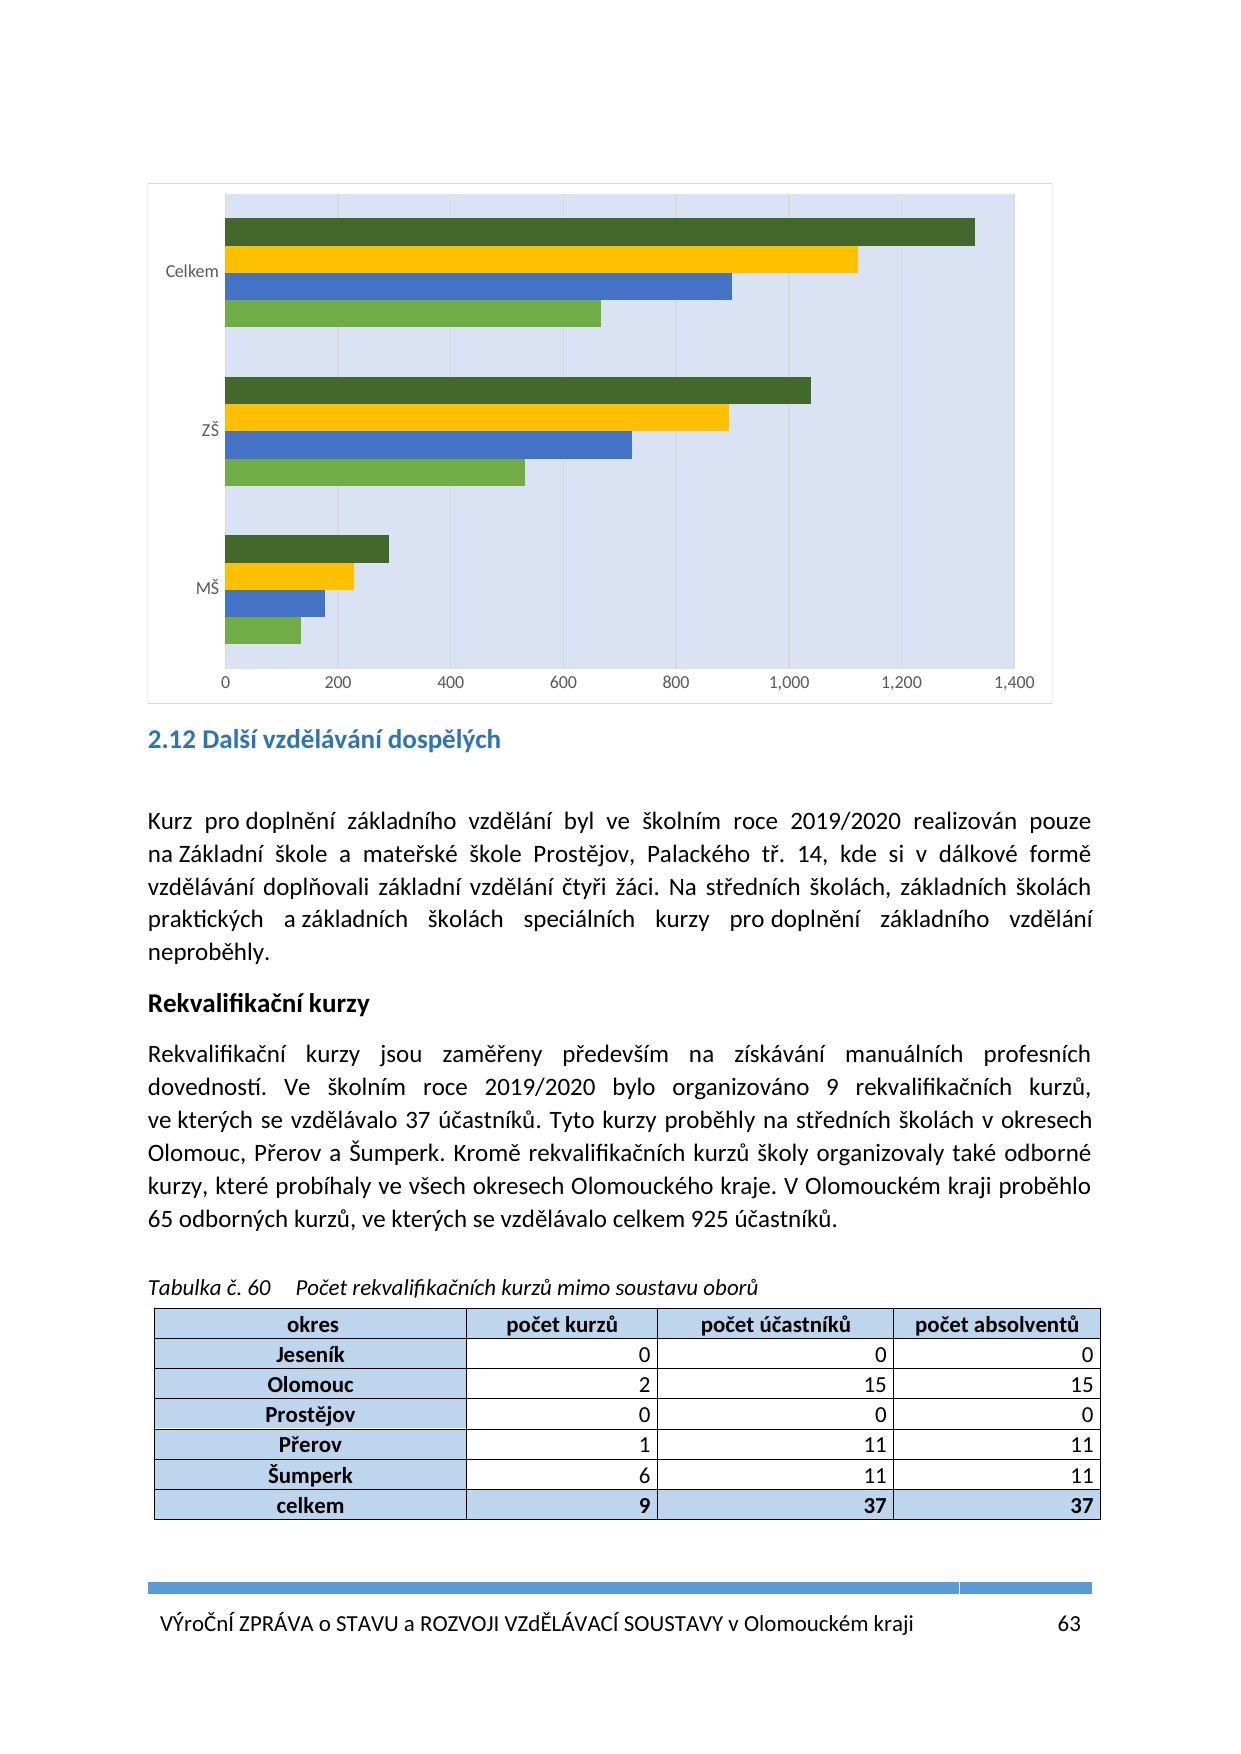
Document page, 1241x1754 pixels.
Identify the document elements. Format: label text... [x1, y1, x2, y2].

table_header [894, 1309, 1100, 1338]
text Rekvalifikační kurzy jsou zaměřeny především na získávání manuálních profesních dovedností. Ve školním roce 2019/2020 bylo organizováno 9 rekvalifikačních kurzů, ve kterých se vzdělávalo 37 účastníků. Tyto kurzy proběhly na středních školách v okresech Olomouc, Přerov a Šumperk. Kromě rekvalifikačních kurzů školy organizovaly také odborné kurzy, které probíhaly ve všech okresech Olomouckého kraje. V Olomouckém kraji proběhlo 65 odborných kurzů, ve kterých se vzdělávalo celkem 925 účastníků. [148, 1038, 1092, 1233]
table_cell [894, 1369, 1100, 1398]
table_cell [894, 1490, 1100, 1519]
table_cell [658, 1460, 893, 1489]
text Kurz pro doplnění základního vzdělání byl ve školním roce 2019/2020 realizován pouze na Základní škole a mateřské škole Prostějov, Palackého tř. 14, kde si v dálkové formě vzdělávání doplňovali základní vzdělání čtyři žáci. Na středních školách, základních školách praktických a základních školách speciálních kurzy pro doplnění základního vzdělání neproběhly. [148, 805, 1092, 967]
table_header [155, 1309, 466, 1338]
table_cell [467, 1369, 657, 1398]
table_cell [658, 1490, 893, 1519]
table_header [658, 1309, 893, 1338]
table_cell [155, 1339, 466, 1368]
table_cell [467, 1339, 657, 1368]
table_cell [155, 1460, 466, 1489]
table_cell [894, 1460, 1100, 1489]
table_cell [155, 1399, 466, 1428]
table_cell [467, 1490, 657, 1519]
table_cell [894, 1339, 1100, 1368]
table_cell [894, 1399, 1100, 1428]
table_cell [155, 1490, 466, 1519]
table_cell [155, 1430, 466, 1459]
text Tabulka č. 60 Počet rekvalifikačních kurzů mimo soustavu oborů [148, 1273, 1092, 1301]
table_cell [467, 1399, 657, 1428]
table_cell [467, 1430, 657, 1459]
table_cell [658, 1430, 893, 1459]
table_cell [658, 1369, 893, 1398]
text Rekvalifikační kurzy [148, 986, 1092, 1019]
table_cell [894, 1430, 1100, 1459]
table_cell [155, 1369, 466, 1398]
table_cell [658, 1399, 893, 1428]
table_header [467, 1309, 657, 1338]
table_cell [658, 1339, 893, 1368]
subtitle 2.12 Další vzdělávání dospělých [148, 722, 1092, 755]
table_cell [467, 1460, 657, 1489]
